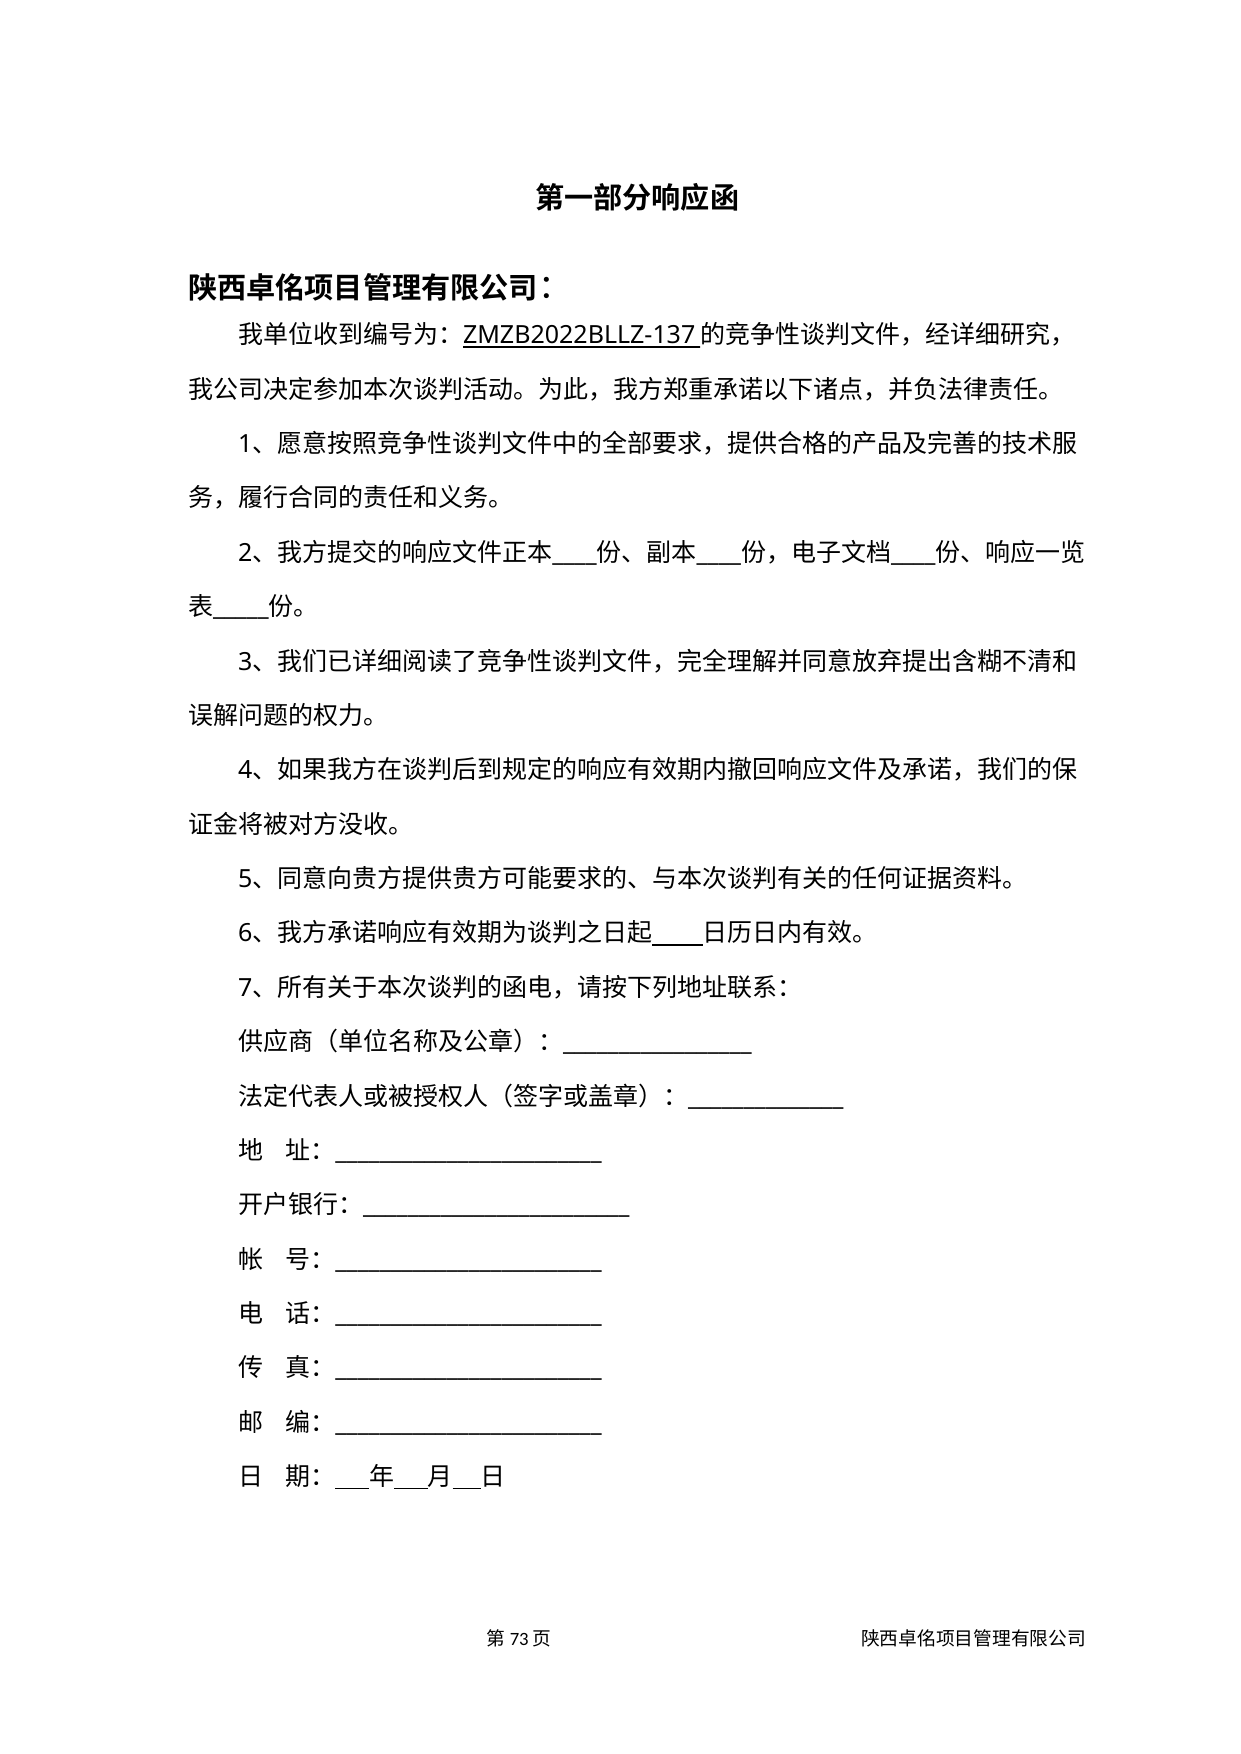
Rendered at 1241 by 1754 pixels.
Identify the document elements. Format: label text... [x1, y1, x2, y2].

text 2、我方提交的响应文件正本____份、副本____份，电子文档____份、响应一览表_____份。 [188, 532, 1086, 623]
text 1、愿意按照竞争性谈判文件中的全部要求，提供合格的产品及完善的技术服务，履行合同的责任和义务。 [188, 423, 1086, 514]
text 3、我们已详细阅读了竞争性谈判文件，完全理解并同意放弃提出含糊不清和误解问题的权力。 [188, 641, 1086, 732]
text 7、所有关于本次谈判的函电，请按下列地址联系： [188, 967, 1086, 1003]
text 6、我方承诺响应有效期为谈判之日起 日历日内有效。 [188, 913, 1086, 949]
text 4、如果我方在谈判后到规定的响应有效期内撤回响应文件及承诺，我们的保证金将被对方没收。 [188, 750, 1086, 840]
text 法定代表人或被授权人（签字或盖章）：______________ [188, 1076, 1086, 1112]
text 5、同意向贵方提供贵方可能要求的、与本次谈判有关的任何证据资料。 [188, 858, 1086, 895]
text 地 址：________________________ [188, 1130, 1086, 1167]
text 传 真：________________________ [188, 1348, 1086, 1384]
text 电 话：________________________ [188, 1293, 1086, 1330]
text 邮 编：________________________ [188, 1402, 1086, 1438]
text 帐 号：________________________ [188, 1239, 1086, 1275]
subtitle 第一部分响应函 [188, 162, 1086, 229]
text 我单位收到编号为：ZMZB2022BLLZ-137的竞争性谈判文件，经详细研究，我公司决定参加本次谈判活动。为此，我方郑重承诺以下诸点，并负法律责任。 [188, 315, 1086, 405]
text 开户银行：________________________ [188, 1185, 1086, 1221]
text 陕西卓佲项目管理有限公司： [188, 259, 1086, 308]
text 日 期： 年 月 日 [188, 1457, 1086, 1493]
text 供应商（单位名称及公章）：_________________ [188, 1022, 1086, 1058]
